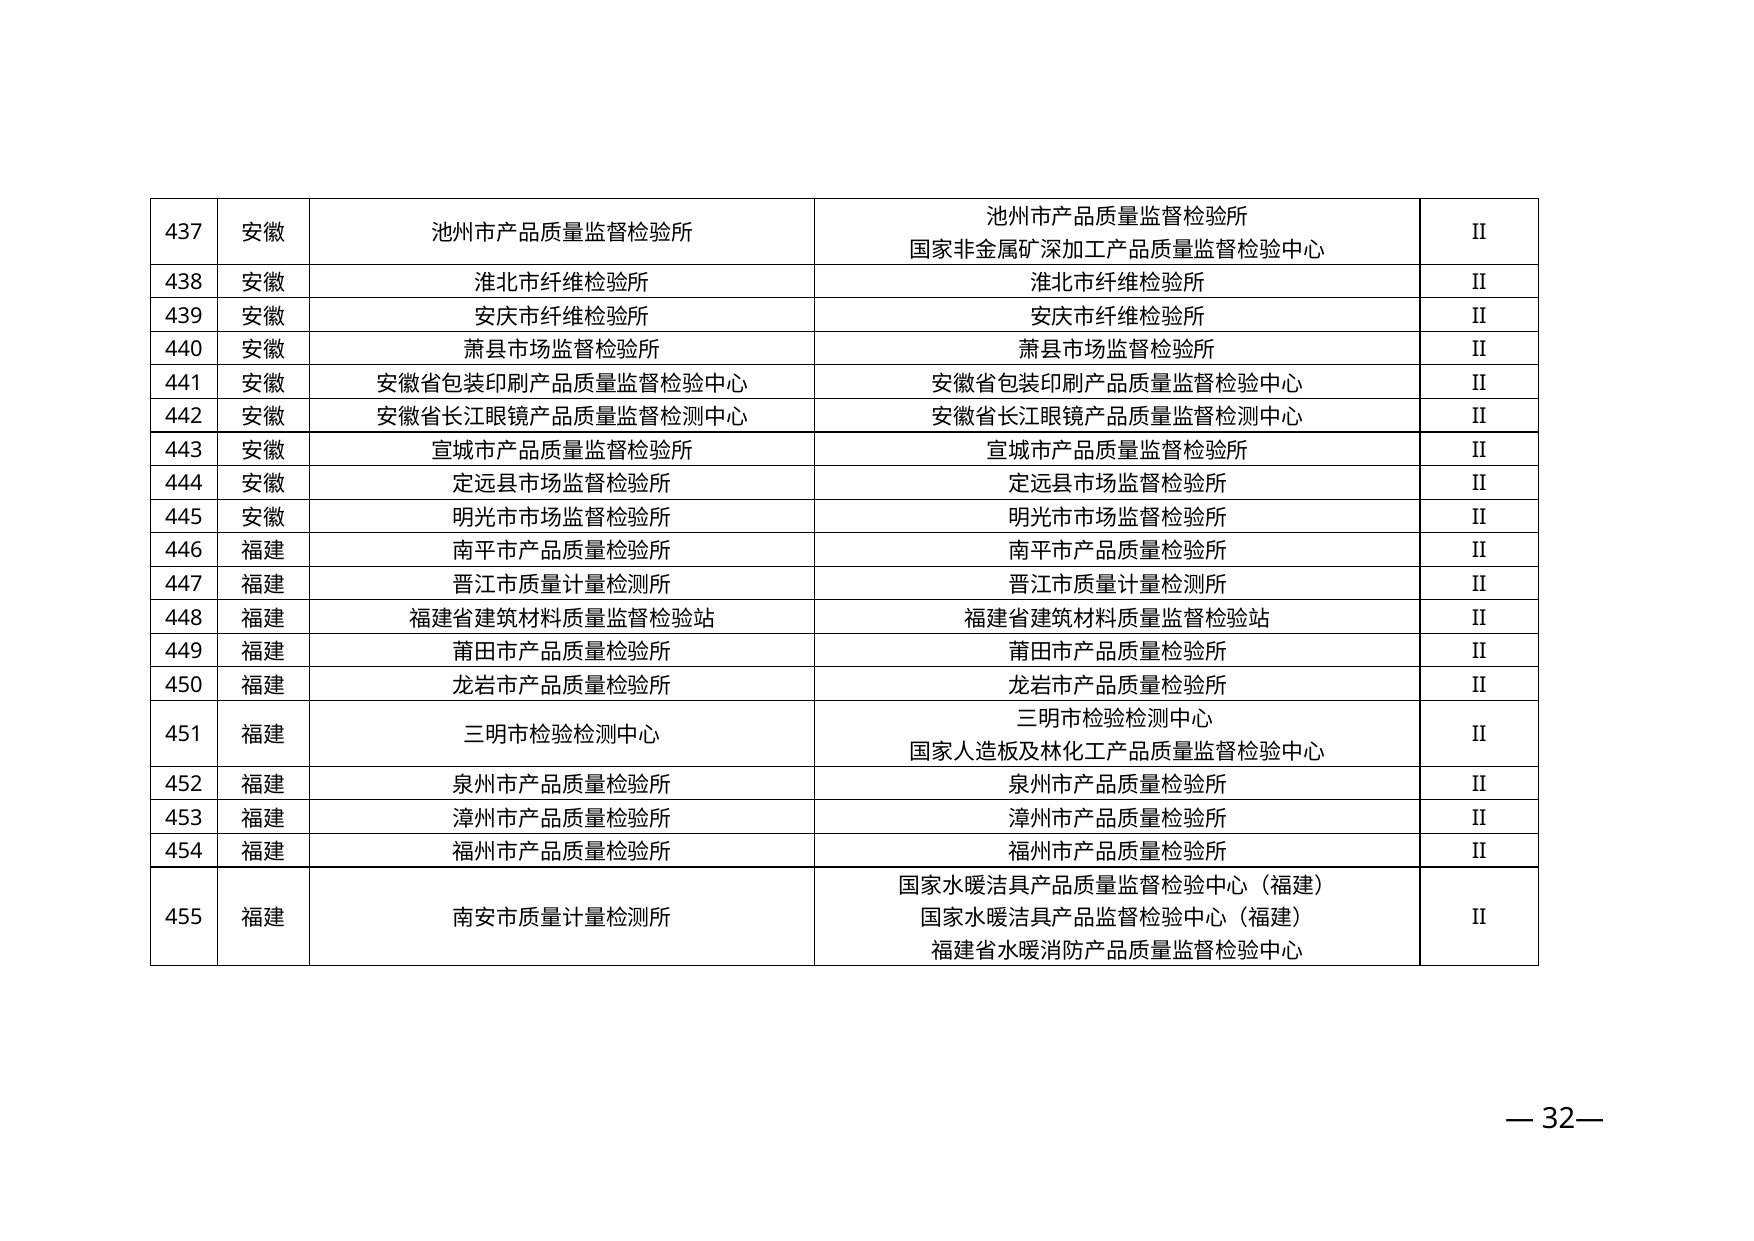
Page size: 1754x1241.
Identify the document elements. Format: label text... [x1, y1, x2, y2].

table_cell 淮北市纤维检验所 [815, 265, 1419, 297]
table_cell 455 [151, 868, 217, 965]
table_cell II [1421, 567, 1538, 599]
table_cell 池州市产品质量监督检验所 国家非金属矿深加工产品质量监督检验中心 [815, 199, 1419, 264]
table_cell 南安市质量计量检测所 [310, 868, 814, 965]
table_cell II [1421, 500, 1538, 532]
table_cell 安庆市纤维检验所 [310, 298, 814, 331]
table_cell 安徽 [218, 466, 309, 498]
table_cell II [1421, 298, 1538, 331]
table_cell 福建 [218, 600, 309, 633]
table_cell 440 [151, 332, 217, 364]
table_cell II [1421, 667, 1538, 700]
table_cell 明光市市场监督检验所 [310, 500, 814, 532]
table_cell 晋江市质量计量检测所 [310, 567, 814, 599]
table_cell 莆田市产品质量检验所 [310, 634, 814, 666]
table_cell 444 [151, 466, 217, 498]
table_cell 定远县市场监督检验所 [310, 466, 814, 498]
table_cell 454 [151, 834, 217, 866]
table_cell 安徽 [218, 332, 309, 364]
table_cell 449 [151, 634, 217, 666]
table_cell 452 [151, 767, 217, 799]
table_cell 451 [151, 701, 217, 766]
table_cell 龙岩市产品质量检验所 [815, 667, 1419, 700]
table_cell 福州市产品质量检验所 [310, 834, 814, 866]
table_cell 安徽 [218, 265, 309, 297]
table_cell 442 [151, 399, 217, 431]
table_cell 438 [151, 265, 217, 297]
table_cell 三明市检验检测中心 [310, 701, 814, 766]
table_cell 漳州市产品质量检验所 [815, 800, 1419, 833]
table_cell 淮北市纤维检验所 [310, 265, 814, 297]
table_cell 福建 [218, 868, 309, 965]
table_cell 福建 [218, 834, 309, 866]
table_cell 安徽 [218, 500, 309, 532]
table_cell II [1421, 466, 1538, 498]
table_cell 明光市市场监督检验所 [815, 500, 1419, 532]
table_cell 莆田市产品质量检验所 [815, 634, 1419, 666]
table_cell II [1421, 800, 1538, 833]
table_cell 安徽 [218, 298, 309, 331]
table_cell 安徽省长江眼镜产品质量监督检测中心 [815, 399, 1419, 431]
table_cell 福建 [218, 567, 309, 599]
table_cell 安徽省包装印刷产品质量监督检验中心 [310, 365, 814, 398]
table_cell 国家水暖洁具产品质量监督检验中心（福建） 国家水暖洁具产品监督检验中心（福建） 福建省水暖消防产品质量监督检验中心 [815, 868, 1419, 965]
table_cell 福建 [218, 800, 309, 833]
table_cell 安徽 [218, 365, 309, 398]
table_cell 447 [151, 567, 217, 599]
table_cell 龙岩市产品质量检验所 [310, 667, 814, 700]
table_cell II [1421, 199, 1538, 264]
table_cell 安徽省长江眼镜产品质量监督检测中心 [310, 399, 814, 431]
table_cell 福建省建筑材料质量监督检验站 [310, 600, 814, 633]
table_cell II [1421, 399, 1538, 431]
table_cell 漳州市产品质量检验所 [310, 800, 814, 833]
table_cell 泉州市产品质量检验所 [815, 767, 1419, 799]
table_cell 晋江市质量计量检测所 [815, 567, 1419, 599]
table_cell 453 [151, 800, 217, 833]
table_cell 福建 [218, 634, 309, 666]
table_cell 福建 [218, 533, 309, 566]
table_cell II [1421, 767, 1538, 799]
table_cell II [1421, 634, 1538, 666]
table_cell 定远县市场监督检验所 [815, 466, 1419, 498]
table_cell 宣城市产品质量监督检验所 [815, 433, 1419, 465]
table_cell 安徽 [218, 199, 309, 264]
table_cell 446 [151, 533, 217, 566]
table_cell 福建 [218, 767, 309, 799]
table_cell II [1421, 332, 1538, 364]
table_cell 448 [151, 600, 217, 633]
table_cell 445 [151, 500, 217, 532]
table_cell 福建 [218, 701, 309, 766]
table_cell 泉州市产品质量检验所 [310, 767, 814, 799]
table_cell 福建 [218, 667, 309, 700]
table_cell II [1421, 868, 1538, 965]
table_cell II [1421, 533, 1538, 566]
table_cell 安徽 [218, 399, 309, 431]
table_cell 池州市产品质量监督检验所 [310, 199, 814, 264]
table_cell 萧县市场监督检验所 [815, 332, 1419, 364]
table_cell 福州市产品质量检验所 [815, 834, 1419, 866]
table_cell II [1421, 701, 1538, 766]
table_cell 南平市产品质量检验所 [815, 533, 1419, 566]
table_cell 萧县市场监督检验所 [310, 332, 814, 364]
table_cell II [1421, 433, 1538, 465]
table_cell 福建省建筑材料质量监督检验站 [815, 600, 1419, 633]
table_cell 南平市产品质量检验所 [310, 533, 814, 566]
table_cell II [1421, 834, 1538, 866]
table_cell 安庆市纤维检验所 [815, 298, 1419, 331]
table_cell II [1421, 265, 1538, 297]
table_cell 439 [151, 298, 217, 331]
table_cell 443 [151, 433, 217, 465]
table_cell 宣城市产品质量监督检验所 [310, 433, 814, 465]
table_cell 450 [151, 667, 217, 700]
table_cell 安徽 [218, 433, 309, 465]
table_cell II [1421, 365, 1538, 398]
table_cell 安徽省包装印刷产品质量监督检验中心 [815, 365, 1419, 398]
table_cell 437 [151, 199, 217, 264]
table_cell 441 [151, 365, 217, 398]
table_cell II [1421, 600, 1538, 633]
table_cell 三明市检验检测中心 国家人造板及林化工产品质量监督检验中心 [815, 701, 1419, 766]
